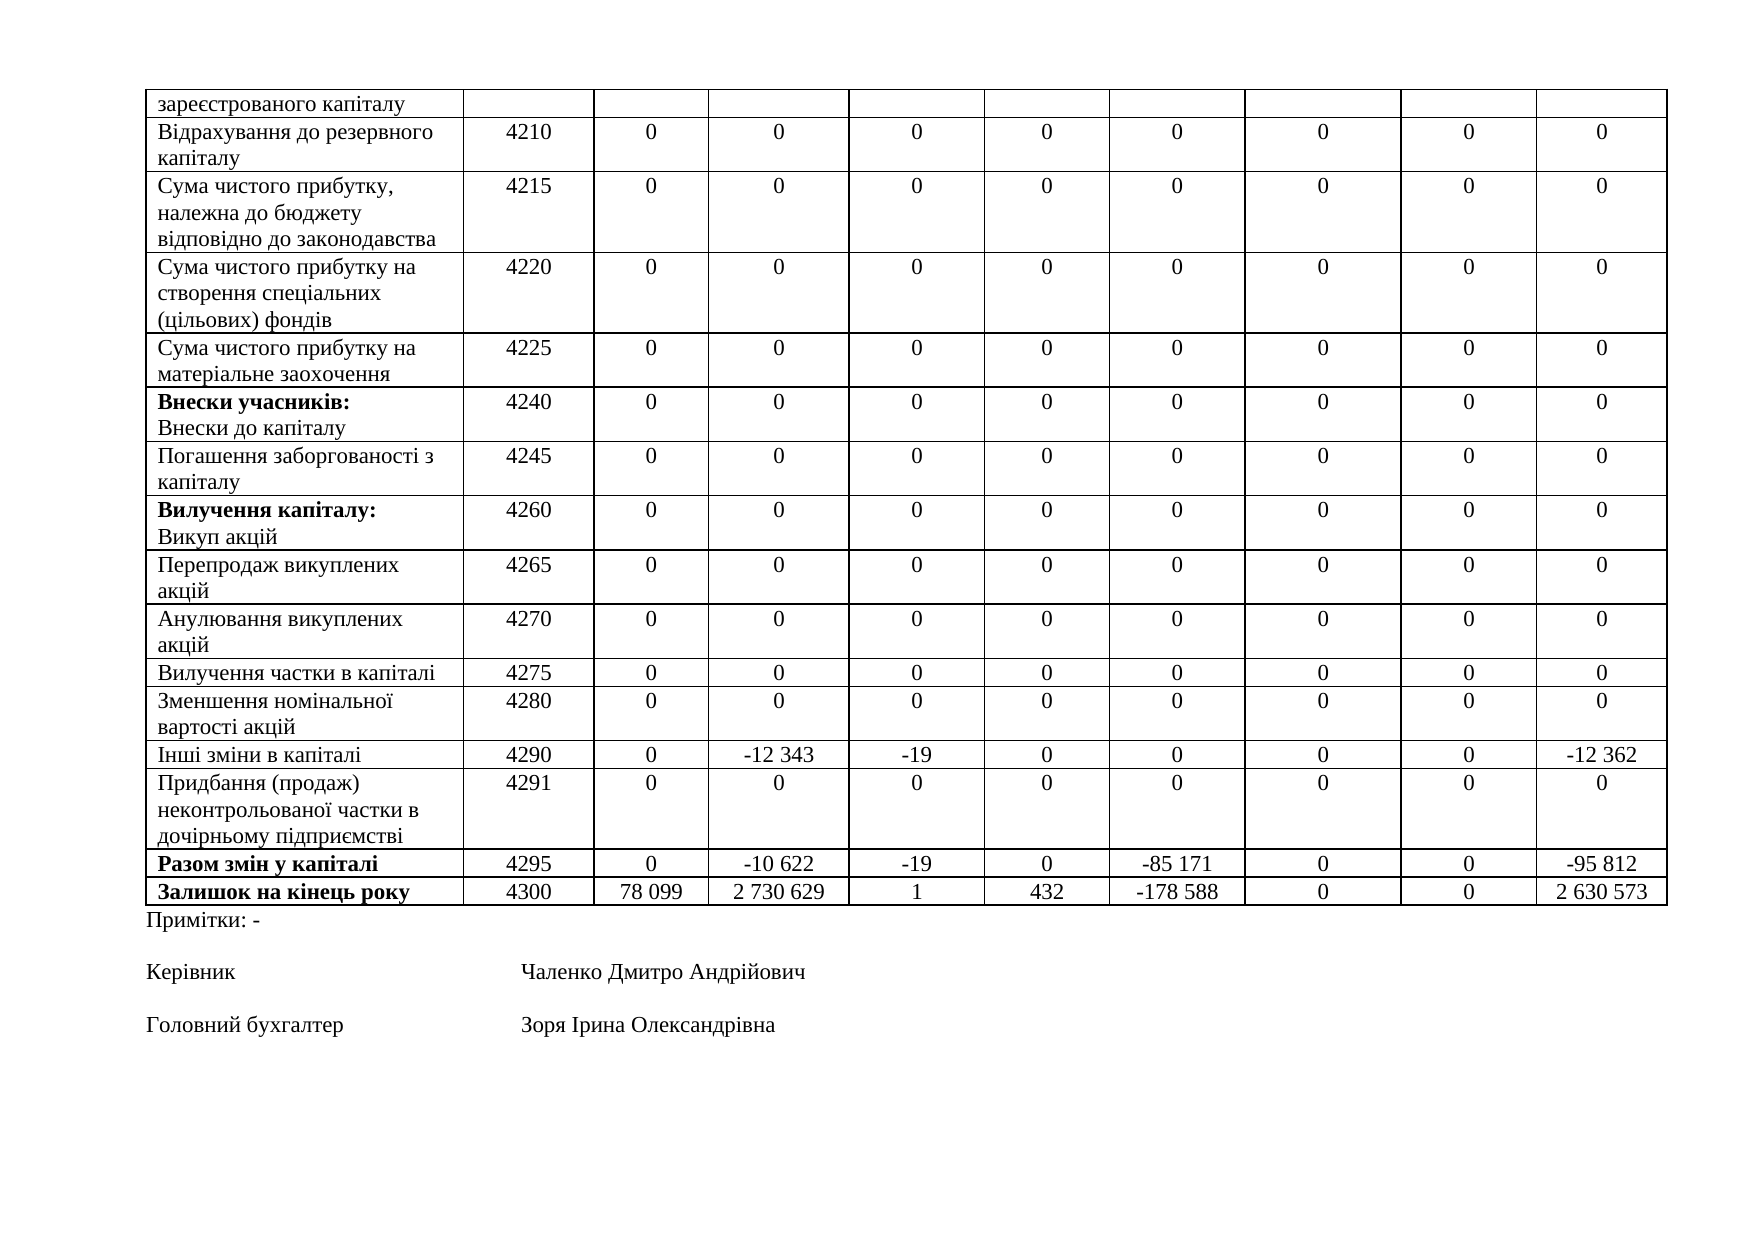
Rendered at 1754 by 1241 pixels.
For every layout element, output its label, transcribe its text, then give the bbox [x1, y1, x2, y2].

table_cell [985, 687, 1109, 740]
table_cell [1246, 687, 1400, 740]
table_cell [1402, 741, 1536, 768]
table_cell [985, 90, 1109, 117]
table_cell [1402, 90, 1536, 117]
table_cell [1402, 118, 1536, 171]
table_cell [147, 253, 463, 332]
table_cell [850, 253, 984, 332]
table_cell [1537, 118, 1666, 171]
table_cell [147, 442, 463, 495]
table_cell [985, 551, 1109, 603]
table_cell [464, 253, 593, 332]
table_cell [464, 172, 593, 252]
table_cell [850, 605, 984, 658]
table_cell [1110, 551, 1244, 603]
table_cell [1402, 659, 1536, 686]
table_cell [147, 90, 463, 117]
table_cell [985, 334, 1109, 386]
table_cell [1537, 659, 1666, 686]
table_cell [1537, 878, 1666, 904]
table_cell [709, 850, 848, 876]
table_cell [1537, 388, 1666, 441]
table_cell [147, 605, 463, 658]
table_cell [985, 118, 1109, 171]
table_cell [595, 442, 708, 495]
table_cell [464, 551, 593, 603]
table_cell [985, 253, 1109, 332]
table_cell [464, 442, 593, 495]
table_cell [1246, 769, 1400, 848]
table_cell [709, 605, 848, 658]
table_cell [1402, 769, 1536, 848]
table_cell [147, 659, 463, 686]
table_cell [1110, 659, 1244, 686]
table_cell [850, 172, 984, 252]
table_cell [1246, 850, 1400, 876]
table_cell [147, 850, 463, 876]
text Керівник Чаленко Дмитро Андрiйович [146, 958, 1665, 985]
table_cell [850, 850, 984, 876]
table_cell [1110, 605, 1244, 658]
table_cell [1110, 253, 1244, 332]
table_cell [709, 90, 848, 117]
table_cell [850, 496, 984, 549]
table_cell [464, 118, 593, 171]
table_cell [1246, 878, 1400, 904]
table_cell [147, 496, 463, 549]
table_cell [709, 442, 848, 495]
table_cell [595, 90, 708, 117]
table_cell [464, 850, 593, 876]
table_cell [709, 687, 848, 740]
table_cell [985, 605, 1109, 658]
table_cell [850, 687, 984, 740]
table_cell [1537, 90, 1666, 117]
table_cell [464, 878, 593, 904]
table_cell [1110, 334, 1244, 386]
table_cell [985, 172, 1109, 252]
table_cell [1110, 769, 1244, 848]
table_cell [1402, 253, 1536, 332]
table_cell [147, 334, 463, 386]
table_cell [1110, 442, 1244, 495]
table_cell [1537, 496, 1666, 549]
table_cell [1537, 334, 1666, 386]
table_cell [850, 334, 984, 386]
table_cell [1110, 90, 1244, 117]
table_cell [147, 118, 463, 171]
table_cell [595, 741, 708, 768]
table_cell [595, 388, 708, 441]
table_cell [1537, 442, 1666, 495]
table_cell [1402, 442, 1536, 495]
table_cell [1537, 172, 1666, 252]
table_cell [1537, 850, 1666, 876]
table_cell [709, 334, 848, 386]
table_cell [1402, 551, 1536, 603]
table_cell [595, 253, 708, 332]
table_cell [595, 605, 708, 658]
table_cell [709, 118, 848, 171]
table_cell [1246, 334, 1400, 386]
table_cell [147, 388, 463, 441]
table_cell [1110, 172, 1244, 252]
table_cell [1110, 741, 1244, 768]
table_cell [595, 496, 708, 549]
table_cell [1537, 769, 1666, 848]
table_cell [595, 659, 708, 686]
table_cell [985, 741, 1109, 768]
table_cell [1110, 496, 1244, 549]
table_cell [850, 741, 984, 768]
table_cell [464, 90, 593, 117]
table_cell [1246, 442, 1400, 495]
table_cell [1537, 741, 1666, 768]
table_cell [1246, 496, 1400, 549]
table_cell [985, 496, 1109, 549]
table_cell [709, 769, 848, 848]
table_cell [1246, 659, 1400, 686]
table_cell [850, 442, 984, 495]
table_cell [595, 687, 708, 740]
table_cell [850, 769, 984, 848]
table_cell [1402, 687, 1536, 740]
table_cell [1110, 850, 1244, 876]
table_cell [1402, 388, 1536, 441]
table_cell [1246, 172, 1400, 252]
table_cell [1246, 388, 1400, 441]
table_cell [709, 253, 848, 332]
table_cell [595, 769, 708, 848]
text Примітки: - [146, 906, 1665, 932]
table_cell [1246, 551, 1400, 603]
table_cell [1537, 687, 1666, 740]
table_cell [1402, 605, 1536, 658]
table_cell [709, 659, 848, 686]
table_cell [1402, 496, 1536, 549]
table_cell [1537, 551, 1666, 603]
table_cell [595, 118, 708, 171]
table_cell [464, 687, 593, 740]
text Головний бухгалтер Зоря Iрина Олександрiвна [146, 1011, 1665, 1037]
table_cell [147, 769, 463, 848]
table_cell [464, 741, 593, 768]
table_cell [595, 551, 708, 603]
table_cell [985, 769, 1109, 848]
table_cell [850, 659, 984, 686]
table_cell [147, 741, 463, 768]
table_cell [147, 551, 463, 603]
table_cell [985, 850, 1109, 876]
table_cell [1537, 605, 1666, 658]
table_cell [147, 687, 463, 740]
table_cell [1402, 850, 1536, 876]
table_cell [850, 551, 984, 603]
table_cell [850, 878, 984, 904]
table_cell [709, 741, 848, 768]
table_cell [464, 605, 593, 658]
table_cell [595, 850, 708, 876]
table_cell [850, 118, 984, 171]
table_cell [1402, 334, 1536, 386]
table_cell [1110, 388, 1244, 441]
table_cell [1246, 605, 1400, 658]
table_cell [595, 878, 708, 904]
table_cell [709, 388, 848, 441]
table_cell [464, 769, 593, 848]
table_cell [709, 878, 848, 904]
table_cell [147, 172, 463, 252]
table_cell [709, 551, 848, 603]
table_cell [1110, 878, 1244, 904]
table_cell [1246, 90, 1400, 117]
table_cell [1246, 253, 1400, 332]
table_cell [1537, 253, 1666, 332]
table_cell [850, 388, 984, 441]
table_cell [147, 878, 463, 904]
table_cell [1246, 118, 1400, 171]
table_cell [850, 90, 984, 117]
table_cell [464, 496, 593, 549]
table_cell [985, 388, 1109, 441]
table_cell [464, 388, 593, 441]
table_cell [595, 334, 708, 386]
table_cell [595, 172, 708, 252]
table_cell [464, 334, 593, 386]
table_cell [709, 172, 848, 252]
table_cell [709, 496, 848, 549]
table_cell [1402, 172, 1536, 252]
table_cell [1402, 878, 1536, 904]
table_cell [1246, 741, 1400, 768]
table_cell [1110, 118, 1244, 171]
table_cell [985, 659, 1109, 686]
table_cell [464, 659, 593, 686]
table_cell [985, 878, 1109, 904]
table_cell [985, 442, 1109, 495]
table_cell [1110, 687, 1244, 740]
